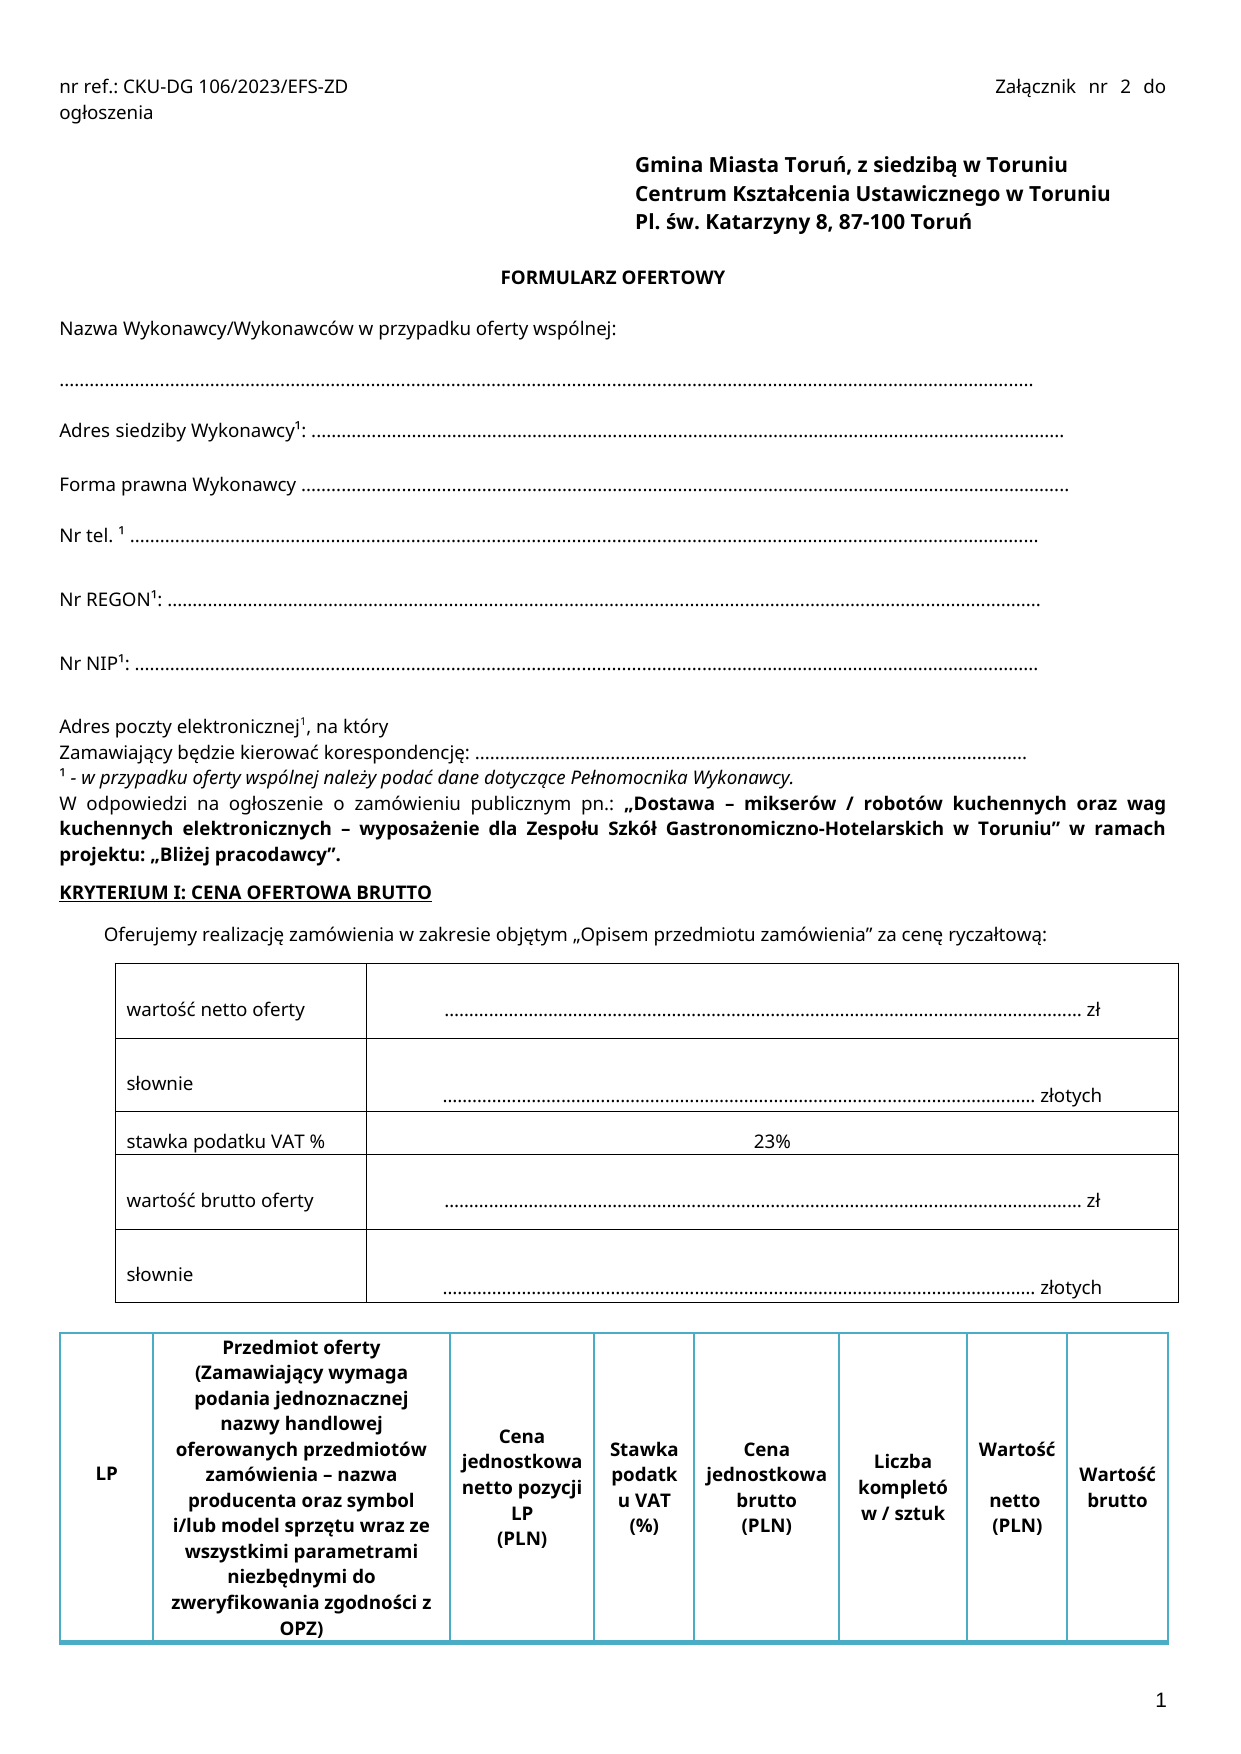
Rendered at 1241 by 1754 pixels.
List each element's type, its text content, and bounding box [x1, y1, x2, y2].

text nr ref.: CKU-DG 106/2023/EFS-ZD Załącznik nr 2 do ogłoszenia [59, 74, 1167, 125]
text Nazwa Wykonawcy/Wykonawców w przypadku oferty wspólnej: [59, 315, 1167, 341]
table_header Cena jednostkowa brutto (PLN) [695, 1334, 838, 1640]
table_cell wartość brutto oferty [116, 1155, 366, 1229]
text Pl. św. Katarzyny 8, 87-100 Toruń [635, 207, 1167, 236]
text Adres poczty elektronicznej1, na który [59, 713, 1167, 739]
text Zamawiający będzie kierować korespondencję: .............................................................................................................. [59, 739, 1167, 764]
text Nr NIP¹: .................................................................................................................................................................................... [59, 650, 1167, 675]
text Adres siedziby Wykonawcy¹: ...................................................................................................................................................... [59, 417, 1167, 443]
text Nr REGON¹: .............................................................................................................................................................................. [59, 586, 1167, 612]
table_header Wartość netto (PLN) [968, 1334, 1066, 1640]
table_cell 23% [367, 1112, 1178, 1154]
text Centrum Kształcenia Ustawicznego w Toruniu [635, 179, 1167, 207]
table_cell słownie [116, 1230, 366, 1302]
text .................................................................................................................................................................................................. [59, 366, 1167, 392]
text Nr tel. ¹ ..................................................................................................................................................................................... [59, 522, 1167, 548]
table_cell ………………………………………………………………………………………………………………… zł [367, 1155, 1178, 1229]
text ¹ - w przypadku oferty wspólnej należy podać dane dotyczące Pełnomocnika Wykonawcy. [59, 764, 1167, 790]
table_cell stawka podatku VAT % [116, 1112, 366, 1154]
table_cell słownie [116, 1039, 366, 1111]
table_header Przedmiot oferty (Zamawiający wymaga podania jednoznacznej nazwy handlowej oferowanych przedmiotów zamówienia – nazwa producenta oraz symbol i/lub model sprzętu wraz ze wszystkimi parametrami niezbędnymi do zweryfikowania zgodności z OPZ) [154, 1334, 449, 1640]
text FORMULARZ OFERTOWY [59, 264, 1167, 290]
table_header Stawka podatku VAT (%) [595, 1334, 693, 1640]
table_cell ………………………………………………………………………………………………………… złotych [367, 1039, 1178, 1111]
table_header Liczba kompletów / sztuk [840, 1334, 966, 1640]
text Gmina Miasta Toruń, z siedzibą w Toruniu [635, 150, 1167, 179]
text Oferujemy realizację zamówienia w zakresie objętym „Opisem przedmiotu zamówienia” za cenę ryczałtową: [103, 921, 1167, 946]
text Forma prawna Wykonawcy ......................................................................................................................................................... [59, 471, 1167, 497]
table_header ………………………………………………………………………………………………………………… zł [367, 964, 1178, 1037]
table_header Wartość brutto [1068, 1334, 1167, 1640]
table_header wartość netto oferty [116, 964, 366, 1037]
text KRYTERIUM I: CENA OFERTOWA BRUTTO [59, 879, 1167, 905]
text W odpowiedzi na ogłoszenie o zamówieniu publicznym pn.: „Dostawa – mikserów / robotów kuchennych oraz wag kuchennych elektronicznych – wyposażenie dla Zespołu Szkół Gastronomiczno-Hotelarskich w Toruniu” w ramach projektu: „Bliżej pracodawcy”. [59, 790, 1167, 867]
table_header Cena jednostkowa netto pozycji LP (PLN) [451, 1334, 593, 1640]
table_header LP [61, 1334, 152, 1640]
table_cell ………………………………………………………………………………………………………… złotych [367, 1230, 1178, 1302]
